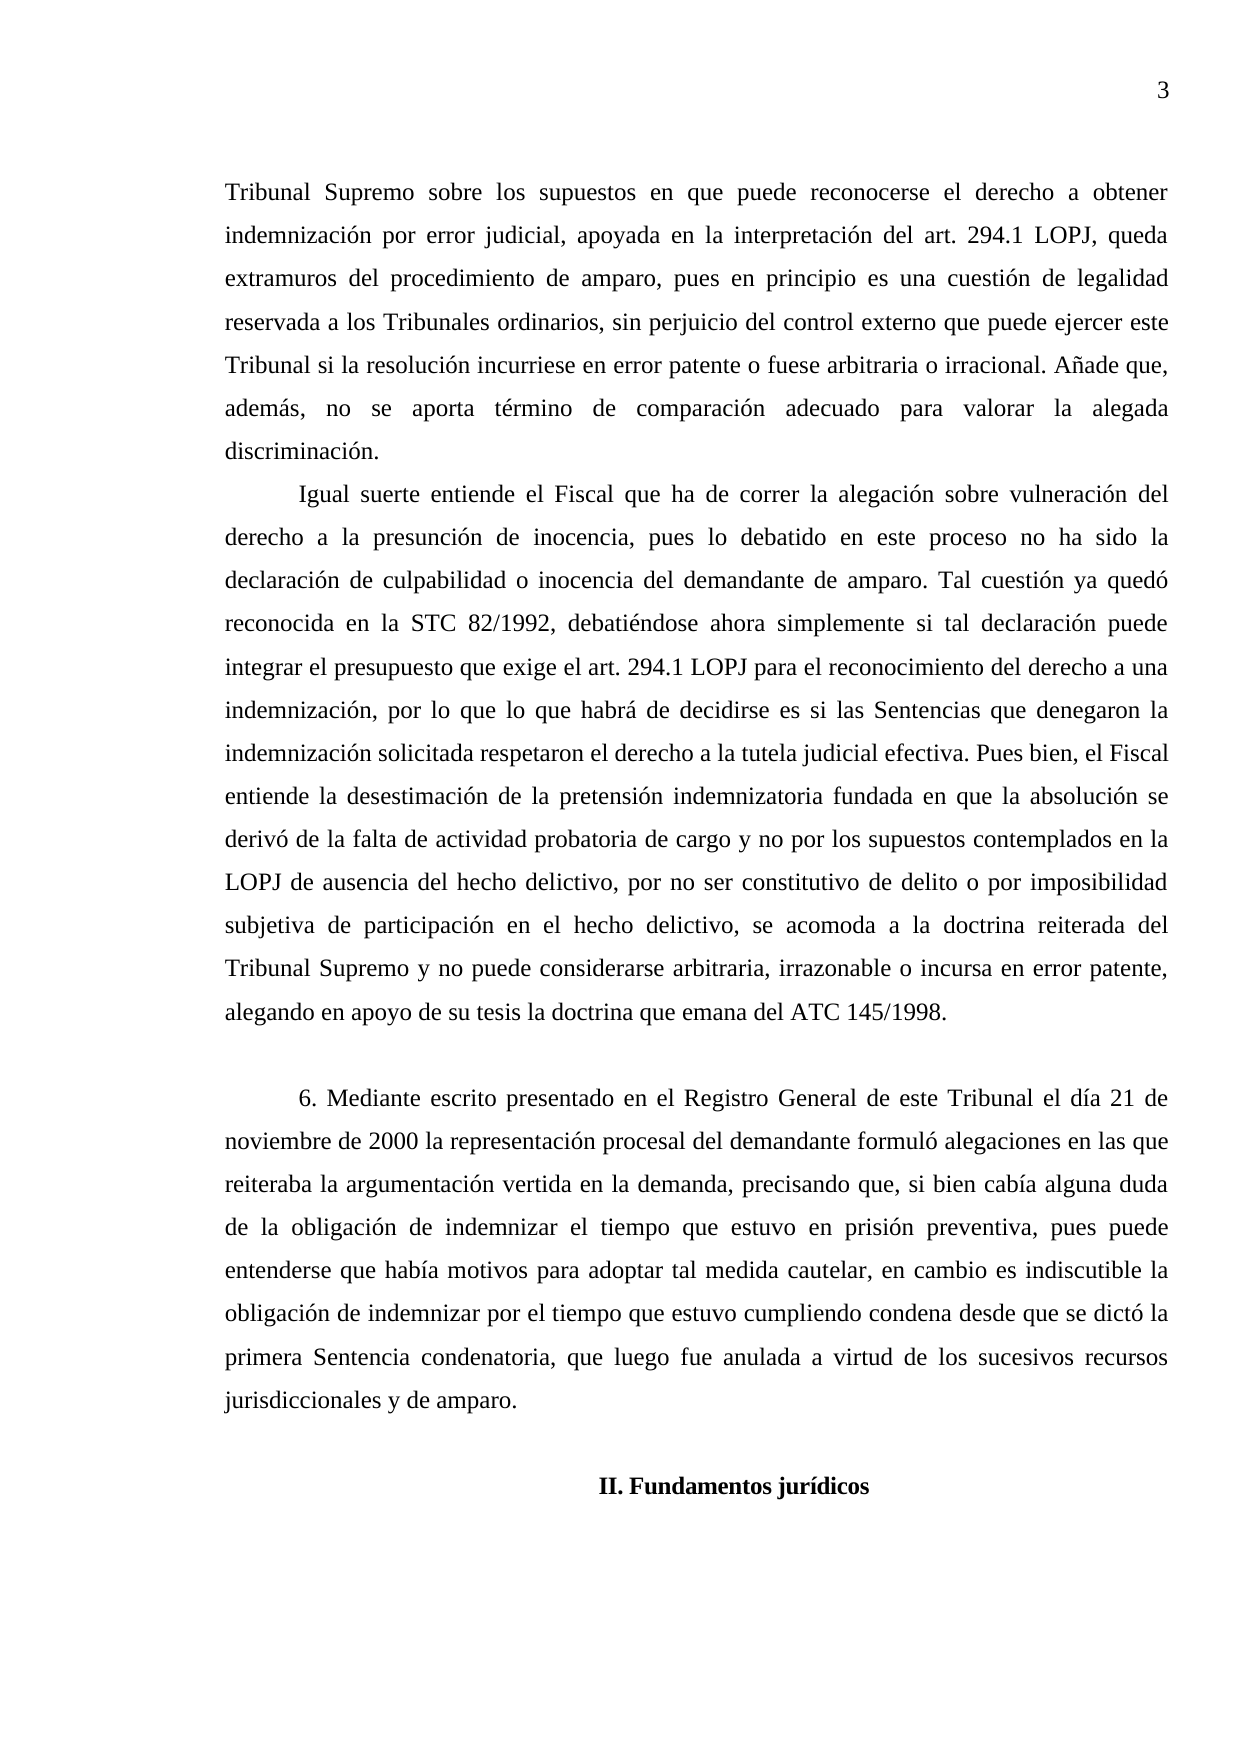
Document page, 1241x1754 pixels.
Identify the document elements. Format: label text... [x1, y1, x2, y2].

subtitle II. Fundamentos jurídicos [224, 1471, 1169, 1500]
text Igual suerte entiende el Fiscal que ha de correr la alegación sobre vulneración del derecho a la presunción de inocencia, pues lo debatido en este proceso no ha sido la declaración de culpabilidad o inocencia del demandante de amparo. Tal cuestión ya quedó reconocida en la STC 82/1992, debatiéndose ahora simplemente si tal declaración puede integrar el presupuesto que exige el art. 294.1 LOPJ para el reconocimiento del derecho a una indemnización, por lo que lo que habrá de decidirse es si las Sentencias que denegaron la indemnización solicitada respetaron el derecho a la tutela judicial efectiva. Pues bien, el Fiscal entiende la desestimación de la pretensión indemnizatoria fundada en que la absolución se derivó de la falta de actividad probatoria de cargo y no por los supuestos contemplados en la LOPJ de ausencia del hecho delictivo, por no ser constitutivo de delito o por imposibilidad subjetiva de participación en el hecho delictivo, se acomoda a la doctrina reiterada del Tribunal Supremo y no puede considerarse arbitraria, irrazonable o incursa en error patente, alegando en apoyo de su tesis la doctrina que emana del ATC 145/1998. [224, 479, 1169, 1025]
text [224, 177, 1169, 465]
text 6. Mediante escrito presentado en el Registro General de este Tribunal el día 21 de noviembre de 2000 la representación procesal del demandante formuló alegaciones en las que reiteraba la argumentación vertida en la demanda, precisando que, si bien cabía alguna duda de la obligación de indemnizar el tiempo que estuvo en prisión preventiva, pues puede entenderse que había motivos para adoptar tal medida cautelar, en cambio es indiscutible la obligación de indemnizar por el tiempo que estuvo cumpliendo condena desde que se dictó la primera Sentencia condenatoria, que luego fue anulada a virtud de los sucesivos recursos jurisdiccionales y de amparo. [224, 1083, 1169, 1413]
